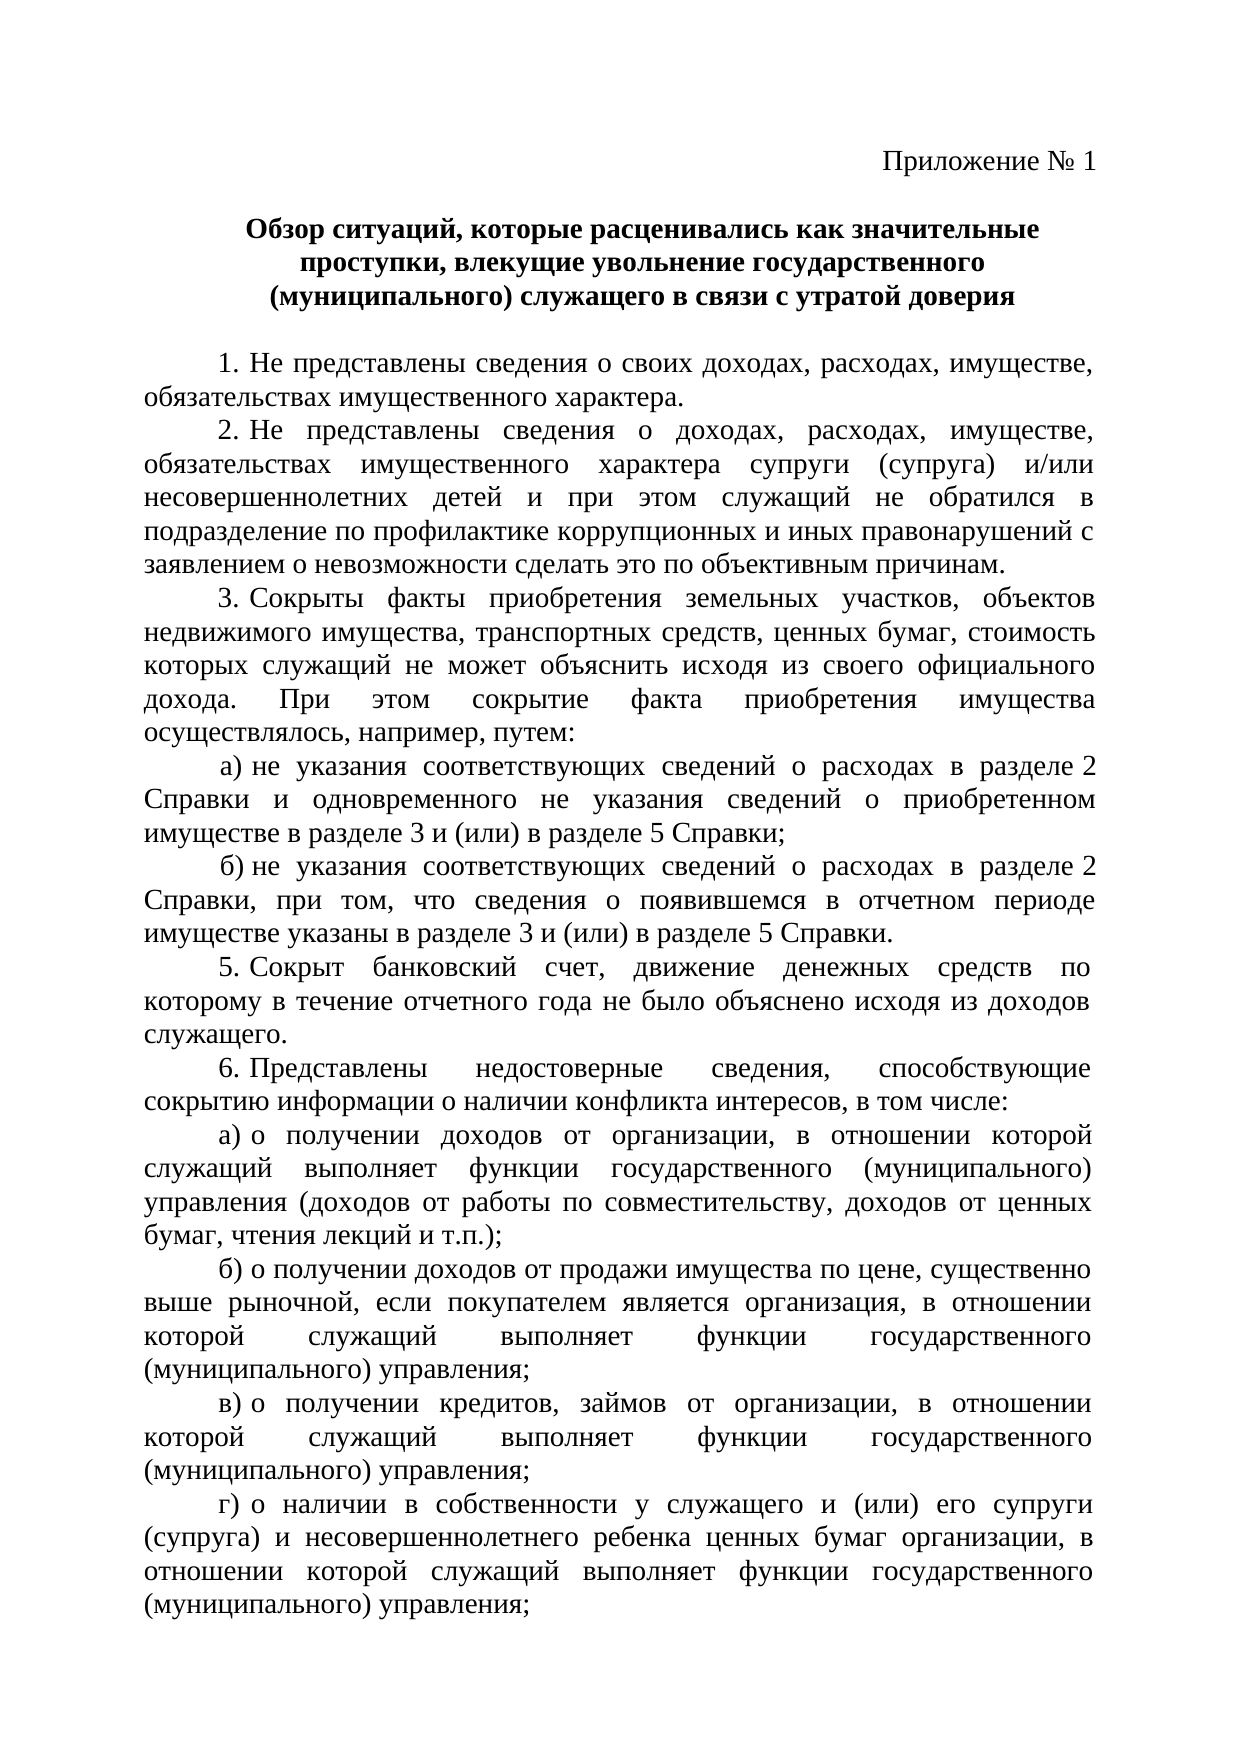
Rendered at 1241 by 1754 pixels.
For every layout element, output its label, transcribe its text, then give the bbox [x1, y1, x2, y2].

text в) о получении кредитов, займов от организации, в отношении которой служащий выполняет функции государственного (муниципального) управления; [143, 1385, 1093, 1486]
text Обзор ситуаций, которые расценивались как значительные проступки, влекущие увольнение государственного (муниципального) служащего в связи с утратой доверия [188, 211, 1097, 311]
text г) о наличии в собственности у служащего и (или) его супруги (супруга) и несовершеннолетнего ребенка ценных бумаг организации, в отношении которой служащий выполняет функции государственного (муниципального) управления; [143, 1486, 1094, 1620]
list Не представлены сведения о доходах, расходах, имуществе, обязательствах имущественного характера супруги (супруга) и/или несовершеннолетних детей и при этом служащий не обратился в подразделение по профилактике коррупционных и иных правонарушений с заявлением о невозможности сделать это по объективным причинам. [143, 412, 1095, 580]
list Сокрыты факты приобретения земельных участков, объектов недвижимого имущества, транспортных средств, ценных бумаг, стоимость которых служащий не может объяснить исходя из своего официального дохода. При этом сокрытие факта приобретения имущества осуществлялось, например, путем: [143, 580, 1096, 748]
text б) о получении доходов от продажи имущества по цене, существенно выше рыночной, если покупателем является организация, в отношении которой служащий выполняет функции государственного (муниципального) управления; [143, 1251, 1092, 1385]
text б) не указания соответствующих сведений о расходах в разделе 2 Справки, при том, что сведения о появившемся в отчетном периоде имуществе указаны в разделе 3 и (или) в разделе 5 Справки. [143, 848, 1097, 949]
text Приложение № 1 [468, 143, 1097, 177]
list Представлены недостоверные сведения, способствующие сокрытию информации о наличии конфликта интересов, в том числе: [143, 1050, 1091, 1117]
list Не представлены сведения о своих доходах, расходах, имуществе, обязательствах имущественного характера. [143, 345, 1094, 412]
text а) о получении доходов от организации, в отношении которой служащий выполняет функции государственного (муниципального) управления (доходов от работы по совместительству, доходов от ценных бумаг, чтения лекций и т.п.); [143, 1117, 1093, 1251]
list Сокрыт банковский счет, движение денежных средств по которому в течение отчетного года не было объяснено исходя из доходов служащего. [143, 949, 1091, 1050]
text а) не указания соответствующих сведений о расходах в разделе 2 Справки и одновременного не указания сведений о приобретенном имуществе в разделе 3 и (или) в разделе 5 Справки; [143, 748, 1097, 848]
